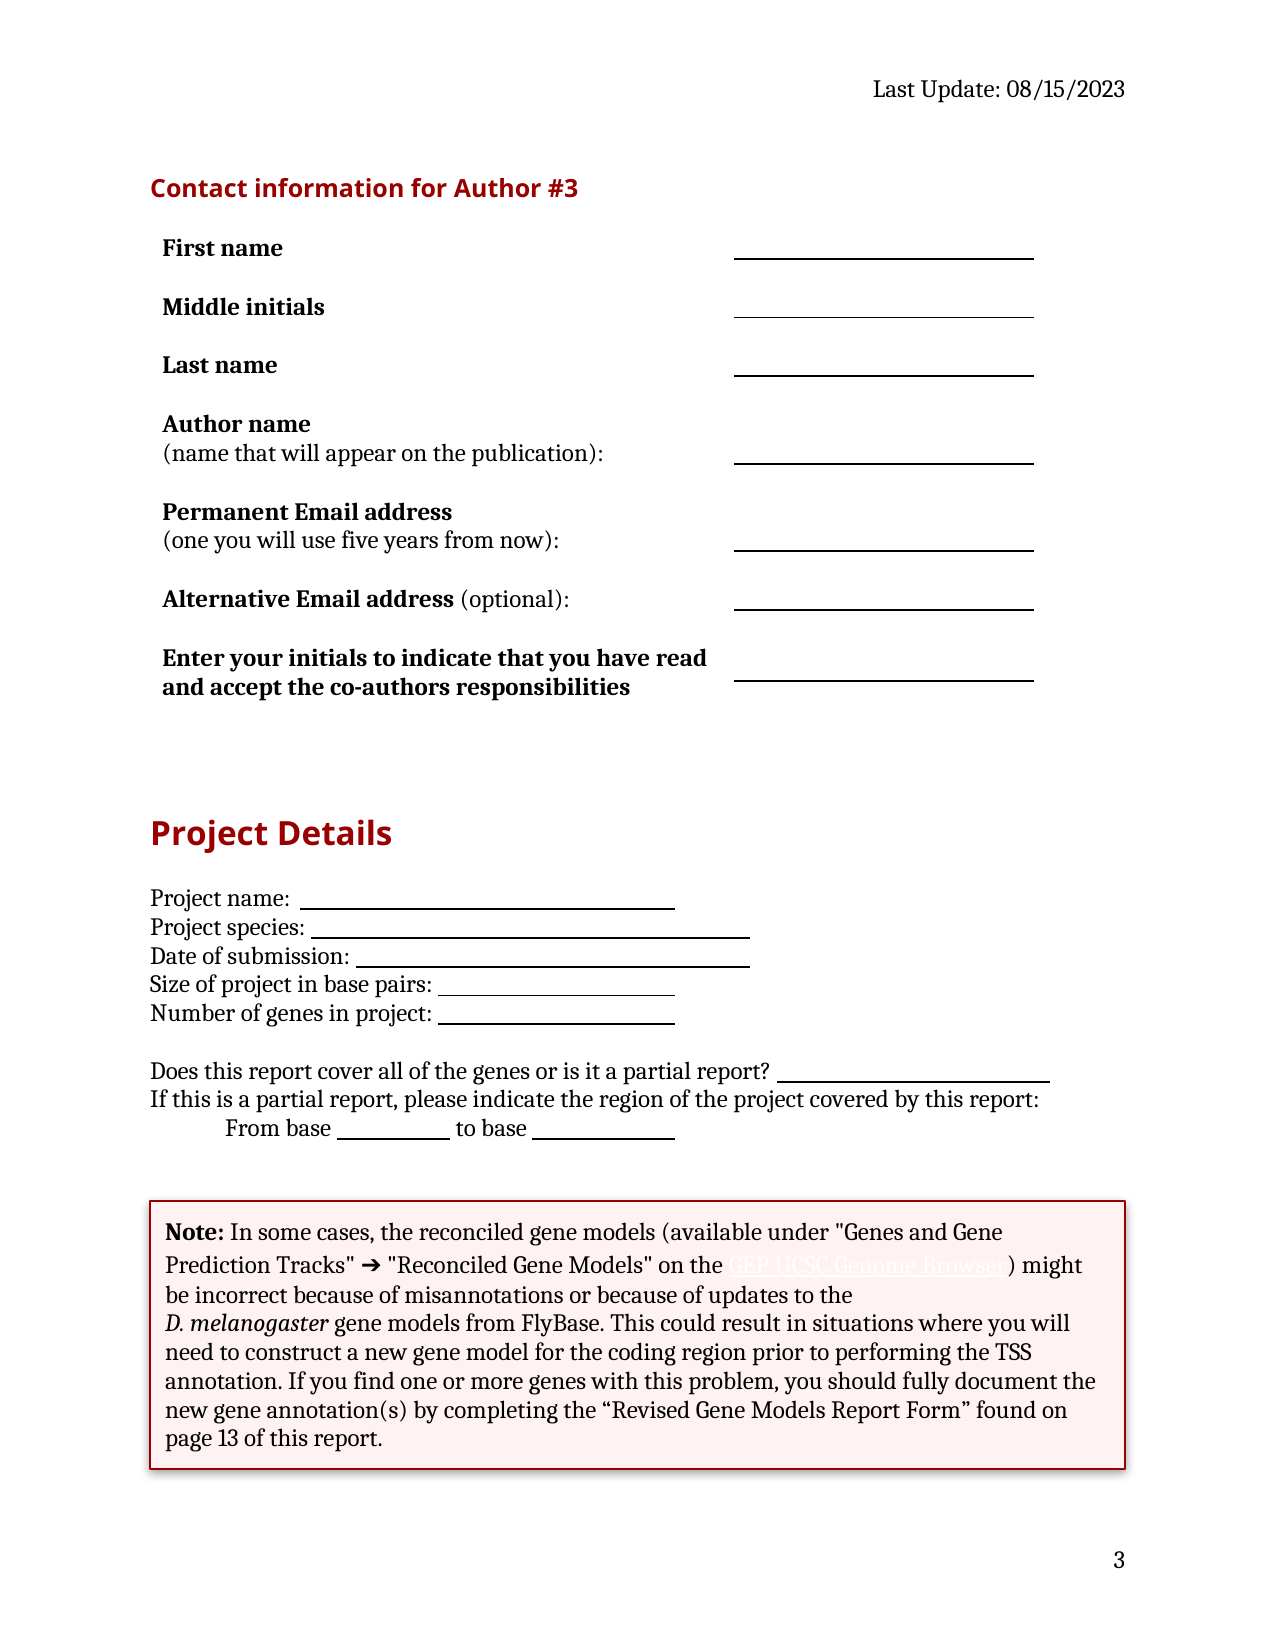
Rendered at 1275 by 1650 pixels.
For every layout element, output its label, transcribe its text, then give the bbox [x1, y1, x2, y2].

table_cell Enter your initials to indicate that you have read and accept the co-authors responsibilities [150, 644, 722, 731]
table_cell Author name (name that will appear on the publication): [150, 410, 722, 497]
table_cell Permanent Email address (one you will use five years from now): [150, 498, 722, 585]
text Size of project in base pairs: [150, 970, 1125, 999]
table_cell [722, 585, 1124, 644]
text Project species: [150, 913, 1125, 942]
table_cell [722, 410, 1124, 497]
text From base to base [150, 1114, 1125, 1143]
table_cell [722, 351, 1124, 410]
table_cell Alternative Email address (optional): [150, 585, 722, 644]
text Project name: [150, 884, 1125, 913]
table_cell [722, 644, 1124, 731]
table_cell [722, 498, 1124, 585]
table_cell [722, 293, 1124, 351]
table_cell Middle initials [150, 293, 722, 351]
text Date of submission: [150, 942, 1125, 970]
text Does this report cover all of the genes or is it a partial report? [150, 1057, 1125, 1085]
subtitle Project Details [150, 810, 1125, 855]
text Number of genes in project: [150, 999, 1125, 1028]
table_header [722, 234, 1124, 292]
subtitle Contact information for Author #3 [150, 171, 1125, 205]
table_header First name [150, 234, 722, 292]
table_cell Last name [150, 351, 722, 410]
text If this is a partial report, please indicate the region of the project covered by this report: [150, 1085, 1125, 1114]
